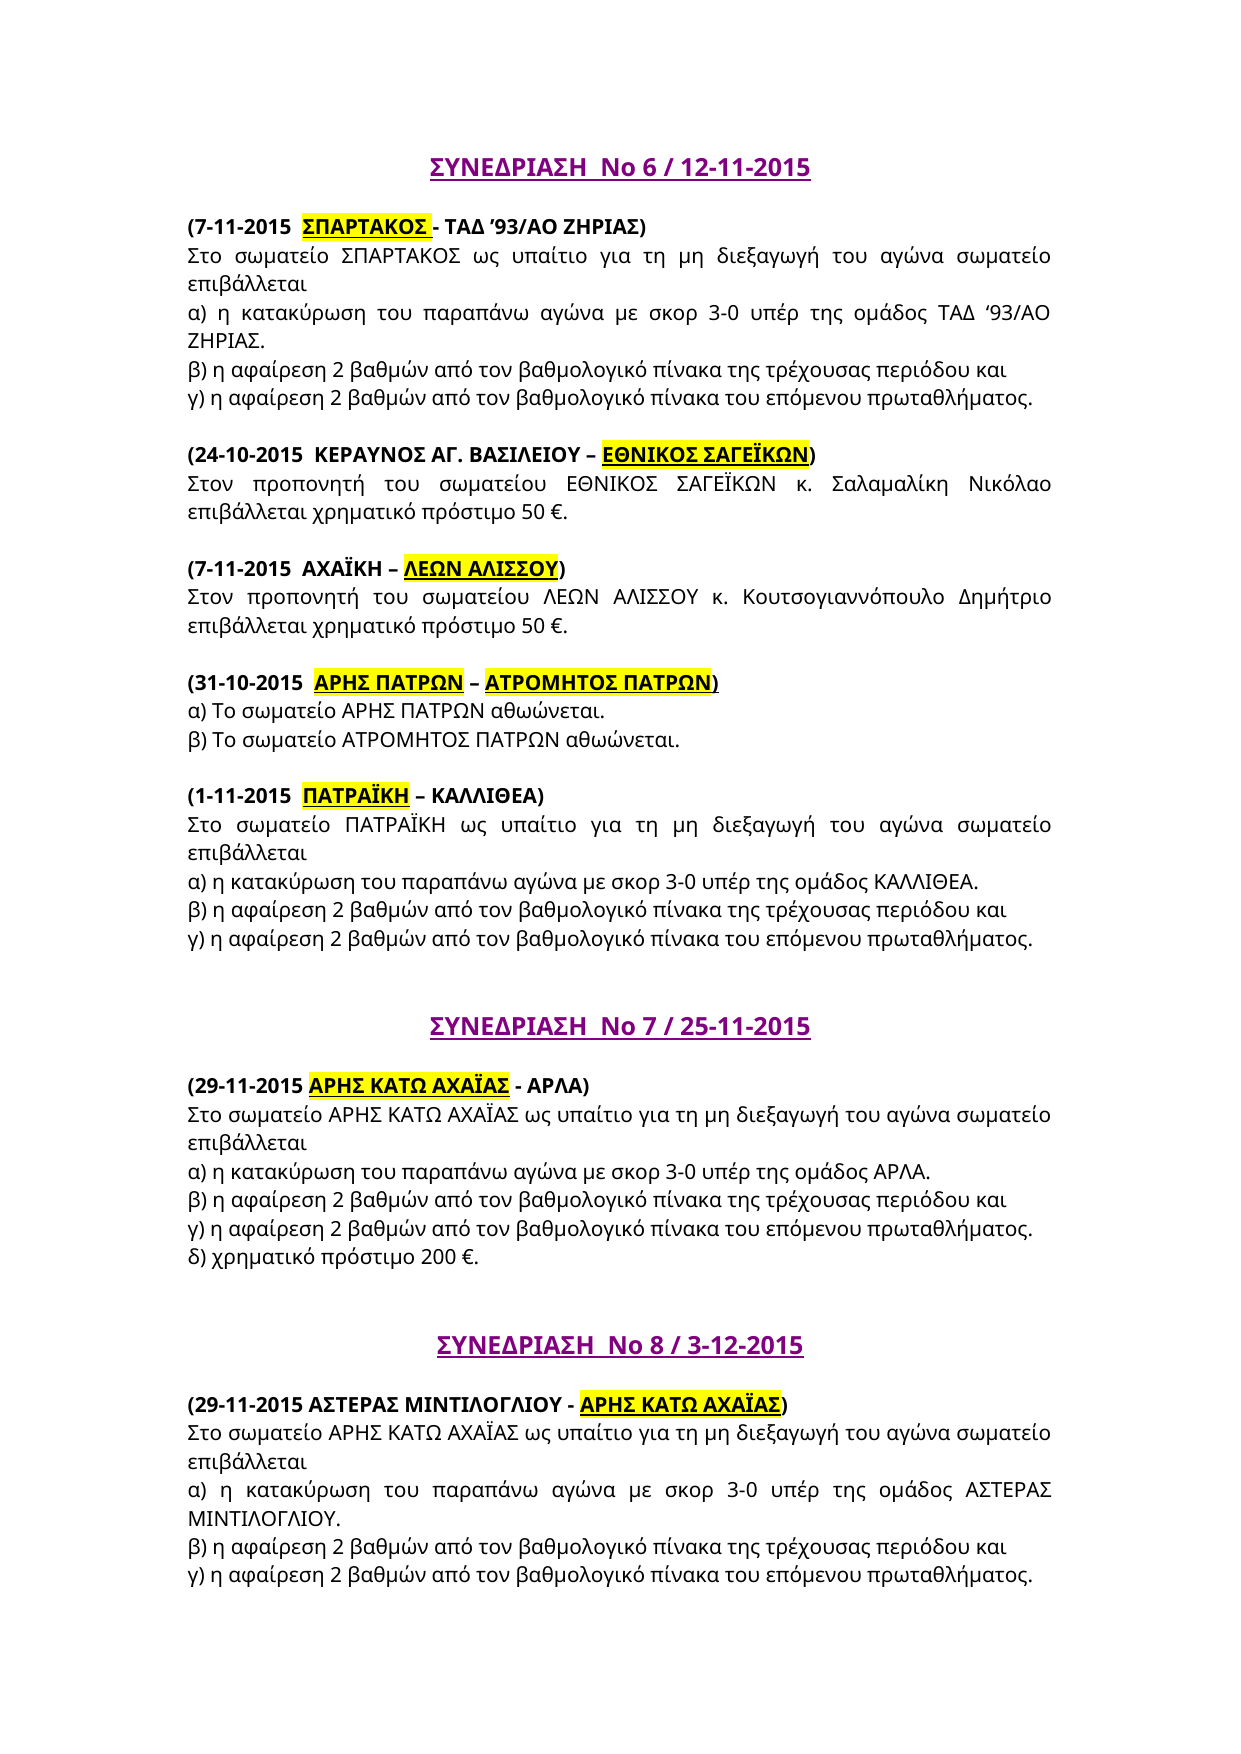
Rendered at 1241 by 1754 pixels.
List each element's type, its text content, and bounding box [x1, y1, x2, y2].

text γ) η αφαίρεση 2 βαθμών από τον βαθμολογικό πίνακα του επόμενου πρωταθλήματος. [187, 924, 1053, 952]
text Στον προπονητή του σωματείου ΕΘΝΙΚΟΣ ΣΑΓΕΪΚΩΝ κ. Σαλαμαλίκη Νικόλαο επιβάλλεται χρηματικό πρόστιμο 50 €. [187, 469, 1053, 526]
text α) η κατακύρωση του παραπάνω αγώνα με σκορ 3-0 υπέρ της ομάδος ΑΡΛΑ. [187, 1157, 1053, 1185]
subtitle ΣΥΝΕΔΡΙΑΣΗ Νο 6 / 12-11-2015 [187, 150, 1053, 184]
text (7-11-2015 ΑΧΑΪΚΗ – ΛΕΩΝ ΑΛΙΣΣΟΥ) [187, 554, 404, 582]
subtitle ΣΥΝΕΔΡΙΑΣΗ Νο 7 / 25-11-2015 [187, 1009, 1053, 1043]
text (29-11-2015 ΑΡΗΣ ΚΑΤΩ ΑΧΑΪΑΣ - ΑΡΛΑ) [509, 1072, 1053, 1100]
text α) Το σωματείο ΑΡΗΣ ΠΑΤΡΩΝ αθωώνεται. [187, 696, 1053, 725]
text β) η αφαίρεση 2 βαθμών από τον βαθμολογικό πίνακα της τρέχουσας περιόδου και [187, 895, 1053, 924]
text (24-10-2015 ΚΕΡΑΥΝΟΣ ΑΓ. ΒΑΣΙΛΕΙΟΥ – ΕΘΝΙΚΟΣ ΣΑΓΕΪΚΩΝ) [187, 440, 602, 469]
text β) Το σωματείο ΑΤΡΟΜΗΤΟΣ ΠΑΤΡΩΝ αθωώνεται. [187, 725, 1053, 753]
text γ) η αφαίρεση 2 βαθμών από τον βαθμολογικό πίνακα του επόμενου πρωταθλήματος. [187, 1561, 1053, 1589]
text (29-11-2015 ΑΣΤΕΡΑΣ ΜΙΝΤΙΛΟΓΛΙΟΥ - ΑΡΗΣ ΚΑΤΩ ΑΧΑΪΑΣ) [781, 1390, 1053, 1418]
text (7-11-2015 ΑΧΑΪΚΗ – ΛΕΩΝ ΑΛΙΣΣΟΥ) [558, 554, 1053, 582]
text (31-10-2015 ΑΡΗΣ ΠΑΤΡΩΝ – ΑΤΡΟΜΗΤΟΣ ΠΑΤΡΩΝ) [187, 668, 314, 696]
text α) η κατακύρωση του παραπάνω αγώνα με σκορ 3-0 υπέρ της ομάδος ΚΑΛΛΙΘΕΑ. [187, 867, 1053, 895]
text (24-10-2015 ΚΕΡΑΥΝΟΣ ΑΓ. ΒΑΣΙΛΕΙΟΥ – ΕΘΝΙΚΟΣ ΣΑΓΕΪΚΩΝ) [809, 440, 1053, 469]
text β) η αφαίρεση 2 βαθμών από τον βαθμολογικό πίνακα της τρέχουσας περιόδου και [187, 1185, 1053, 1214]
text Στο σωματείο ΑΡΗΣ ΚΑΤΩ ΑΧΑΪΑΣ ως υπαίτιο για τη μη διεξαγωγή του αγώνα σωματείο επιβάλλεται [187, 1418, 1053, 1475]
text β) η αφαίρεση 2 βαθμών από τον βαθμολογικό πίνακα της τρέχουσας περιόδου και [187, 1532, 1053, 1561]
text (1-11-2015 ΠΑΤΡΑΪΚΗ – ΚΑΛΛΙΘΕΑ) [409, 782, 1053, 810]
subtitle ΣΥΝΕΔΡΙΑΣΗ Νο 8 / 3-12-2015 [187, 1327, 1053, 1362]
text Στο σωματείο ΑΡΗΣ ΚΑΤΩ ΑΧΑΪΑΣ ως υπαίτιο για τη μη διεξαγωγή του αγώνα σωματείο επιβάλλεται [187, 1100, 1053, 1157]
text α) η κατακύρωση του παραπάνω αγώνα με σκορ 3-0 υπέρ της ομάδος ΑΣΤΕΡΑΣ ΜΙΝΤΙΛΟΓΛΙΟΥ. [187, 1475, 1053, 1532]
text γ) η αφαίρεση 2 βαθμών από τον βαθμολογικό πίνακα του επόμενου πρωταθλήματος. [187, 1214, 1053, 1242]
text (31-10-2015 ΑΡΗΣ ΠΑΤΡΩΝ – ΑΤΡΟΜΗΤΟΣ ΠΑΤΡΩΝ) [711, 668, 1053, 696]
text Στο σωματείο ΠΑΤΡΑΪΚΗ ως υπαίτιο για τη μη διεξαγωγή του αγώνα σωματείο επιβάλλεται [187, 810, 1053, 867]
text (7-11-2015 ΣΠΑΡΤΑΚΟΣ - ΤΑΔ ’93/ΑΟ ΖΗΡΙΑΣ) [187, 212, 1053, 241]
text Στο σωματείο ΣΠΑΡΤΑΚΟΣ ως υπαίτιο για τη μη διεξαγωγή του αγώνα σωματείο επιβάλλεται [187, 241, 1053, 298]
text (1-11-2015 ΠΑΤΡΑΪΚΗ – ΚΑΛΛΙΘΕΑ) [187, 782, 302, 810]
text Στον προπονητή του σωματείου ΛΕΩΝ ΑΛΙΣΣΟΥ κ. Κουτσογιαννόπουλο Δημήτριο επιβάλλεται χρηματικό πρόστιμο 50 €. [187, 582, 1053, 639]
text (29-11-2015 ΑΣΤΕΡΑΣ ΜΙΝΤΙΛΟΓΛΙΟΥ - ΑΡΗΣ ΚΑΤΩ ΑΧΑΪΑΣ) [187, 1390, 580, 1418]
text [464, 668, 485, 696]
text β) η αφαίρεση 2 βαθμών από τον βαθμολογικό πίνακα της τρέχουσας περιόδου και [187, 355, 1053, 383]
text α) η κατακύρωση του παραπάνω αγώνα με σκορ 3-0 υπέρ της ομάδος ΤΑΔ ‘93/ΑΟ ΖΗΡΙΑΣ. [187, 298, 1053, 355]
text δ) χρηματικό πρόστιμο 200 €. [187, 1242, 1053, 1271]
text γ) η αφαίρεση 2 βαθμών από τον βαθμολογικό πίνακα του επόμενου πρωταθλήματος. [187, 383, 1053, 412]
text (29-11-2015 ΑΡΗΣ ΚΑΤΩ ΑΧΑΪΑΣ - ΑΡΛΑ) [187, 1072, 309, 1100]
